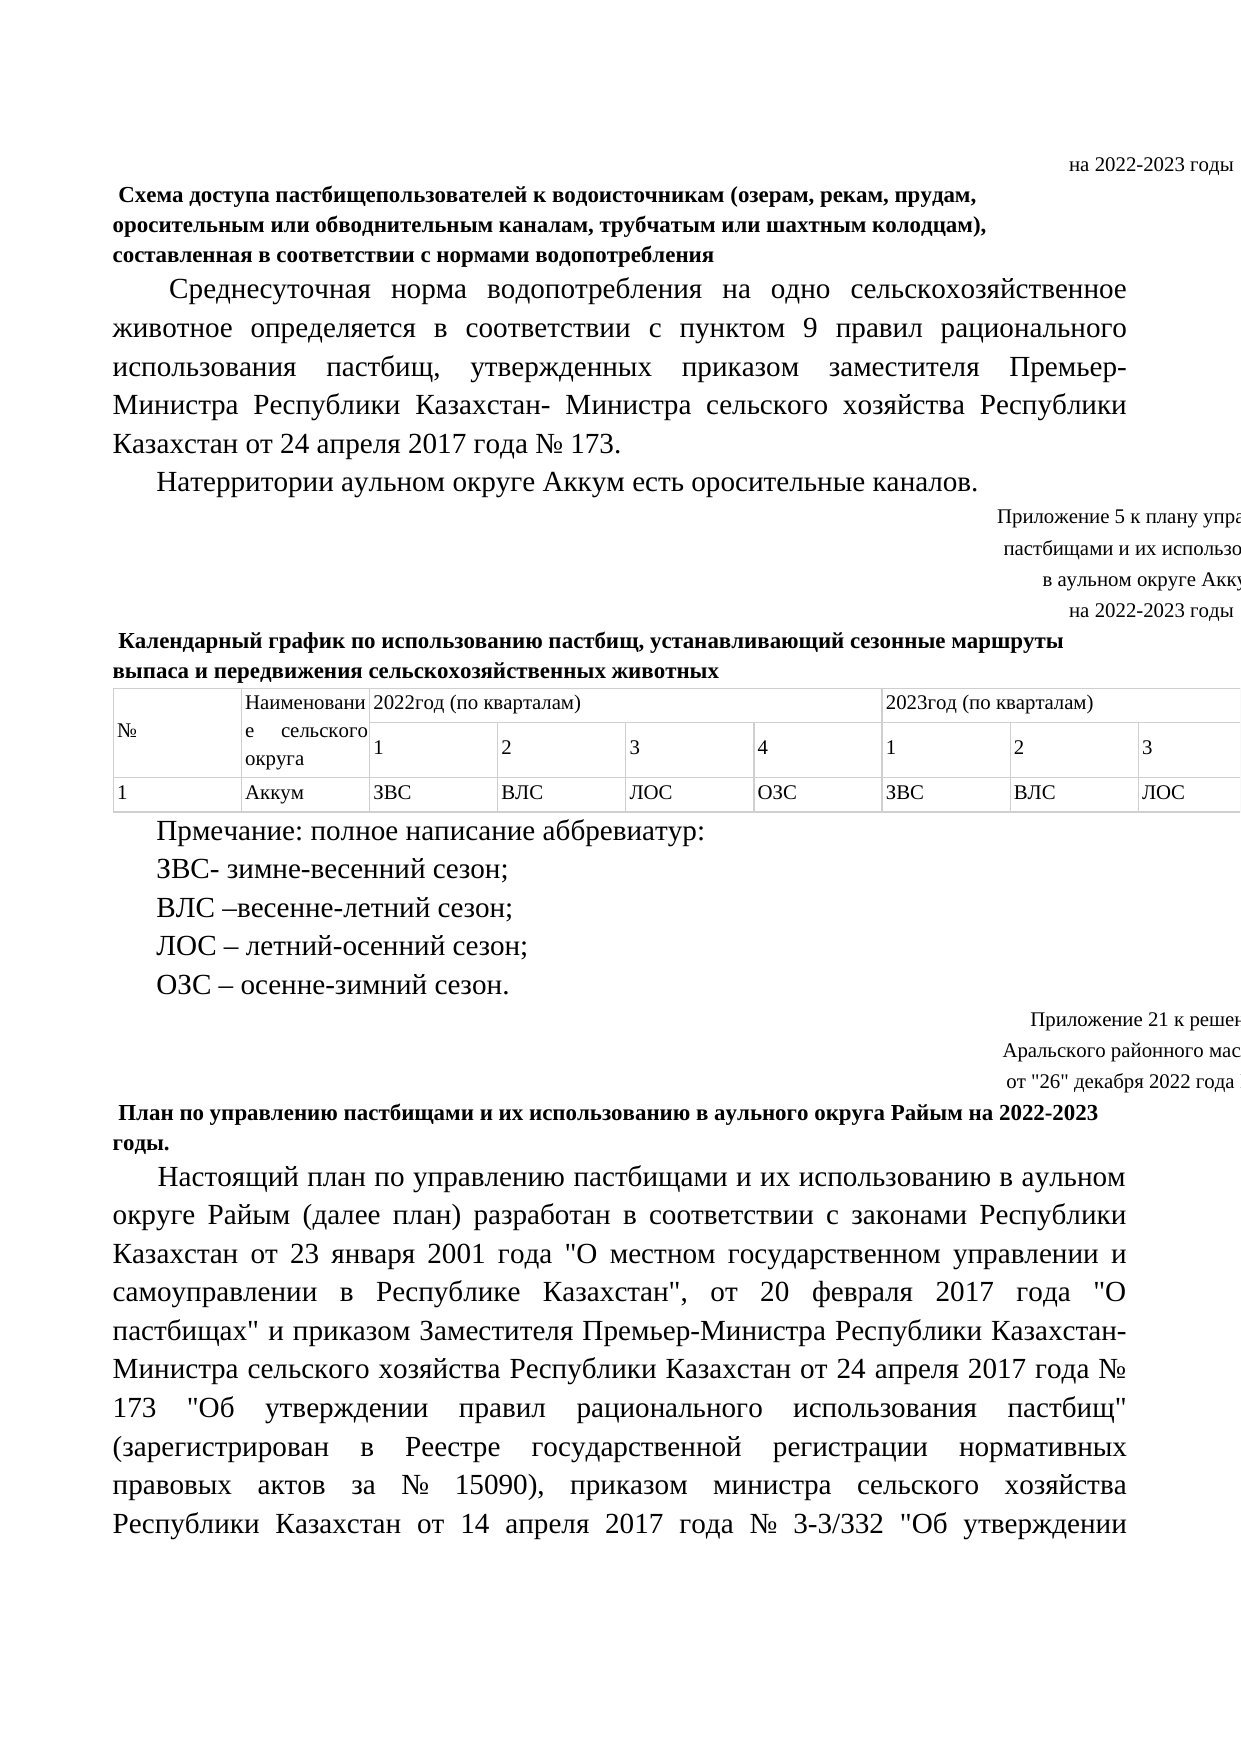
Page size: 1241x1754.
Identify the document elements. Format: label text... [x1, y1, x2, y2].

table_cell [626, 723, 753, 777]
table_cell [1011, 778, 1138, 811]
text ВЛС –весенне-летний сезон; [112, 890, 1128, 923]
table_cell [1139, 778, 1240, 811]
text Схема доступа пастбищепользователей к водоисточникам (озерам, рекам, прудам, оросительным или обводнительным каналам, трубчатым или шахтным колодцам), составленная в соответствии с нормами водопотребления [112, 181, 1128, 268]
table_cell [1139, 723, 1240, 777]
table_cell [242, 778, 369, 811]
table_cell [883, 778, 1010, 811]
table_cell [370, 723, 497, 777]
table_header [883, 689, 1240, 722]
text ЗВС- зимне-весенний сезон; [112, 851, 1128, 885]
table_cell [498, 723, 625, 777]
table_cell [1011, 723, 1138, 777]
text Среднесуточная норма водопотребления на одно сельскохозяйственное животное определяется в соответствии с пунктом 9 правил рационального использования пастбищ, утвержденных приказом заместителя Премьер-Министра Республики Казахстан- Министра сельского хозяйства Республики Казахстан от 24 апреля 2017 года № 173. [112, 272, 1128, 459]
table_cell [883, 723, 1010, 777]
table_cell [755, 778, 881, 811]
text Календарный график по использованию пастбищ, устанавливающий сезонные маршруты выпаса и передвижения сельскохозяйственных животных [112, 627, 1128, 684]
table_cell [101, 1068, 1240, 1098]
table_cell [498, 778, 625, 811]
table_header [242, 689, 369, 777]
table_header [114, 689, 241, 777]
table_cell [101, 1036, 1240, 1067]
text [112, 1159, 1128, 1539]
text Натерритории аульном округе Аккум есть оросительные каналов. [112, 464, 1128, 498]
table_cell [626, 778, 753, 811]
text План по управлению пастбищами и их использованию в аульного округа Райым на 2022-2023 годы. [112, 1098, 1128, 1155]
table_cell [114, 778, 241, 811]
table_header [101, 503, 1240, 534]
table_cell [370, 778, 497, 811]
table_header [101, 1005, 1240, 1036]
text Прмечание: полное написание аббревиатур: [112, 813, 1128, 846]
text ЛОС – летний-осенний сезон; [112, 928, 1128, 962]
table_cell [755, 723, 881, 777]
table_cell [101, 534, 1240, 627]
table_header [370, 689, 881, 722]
text ОЗС – осенне-зимний сезон. [112, 967, 1128, 1000]
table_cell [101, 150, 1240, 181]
